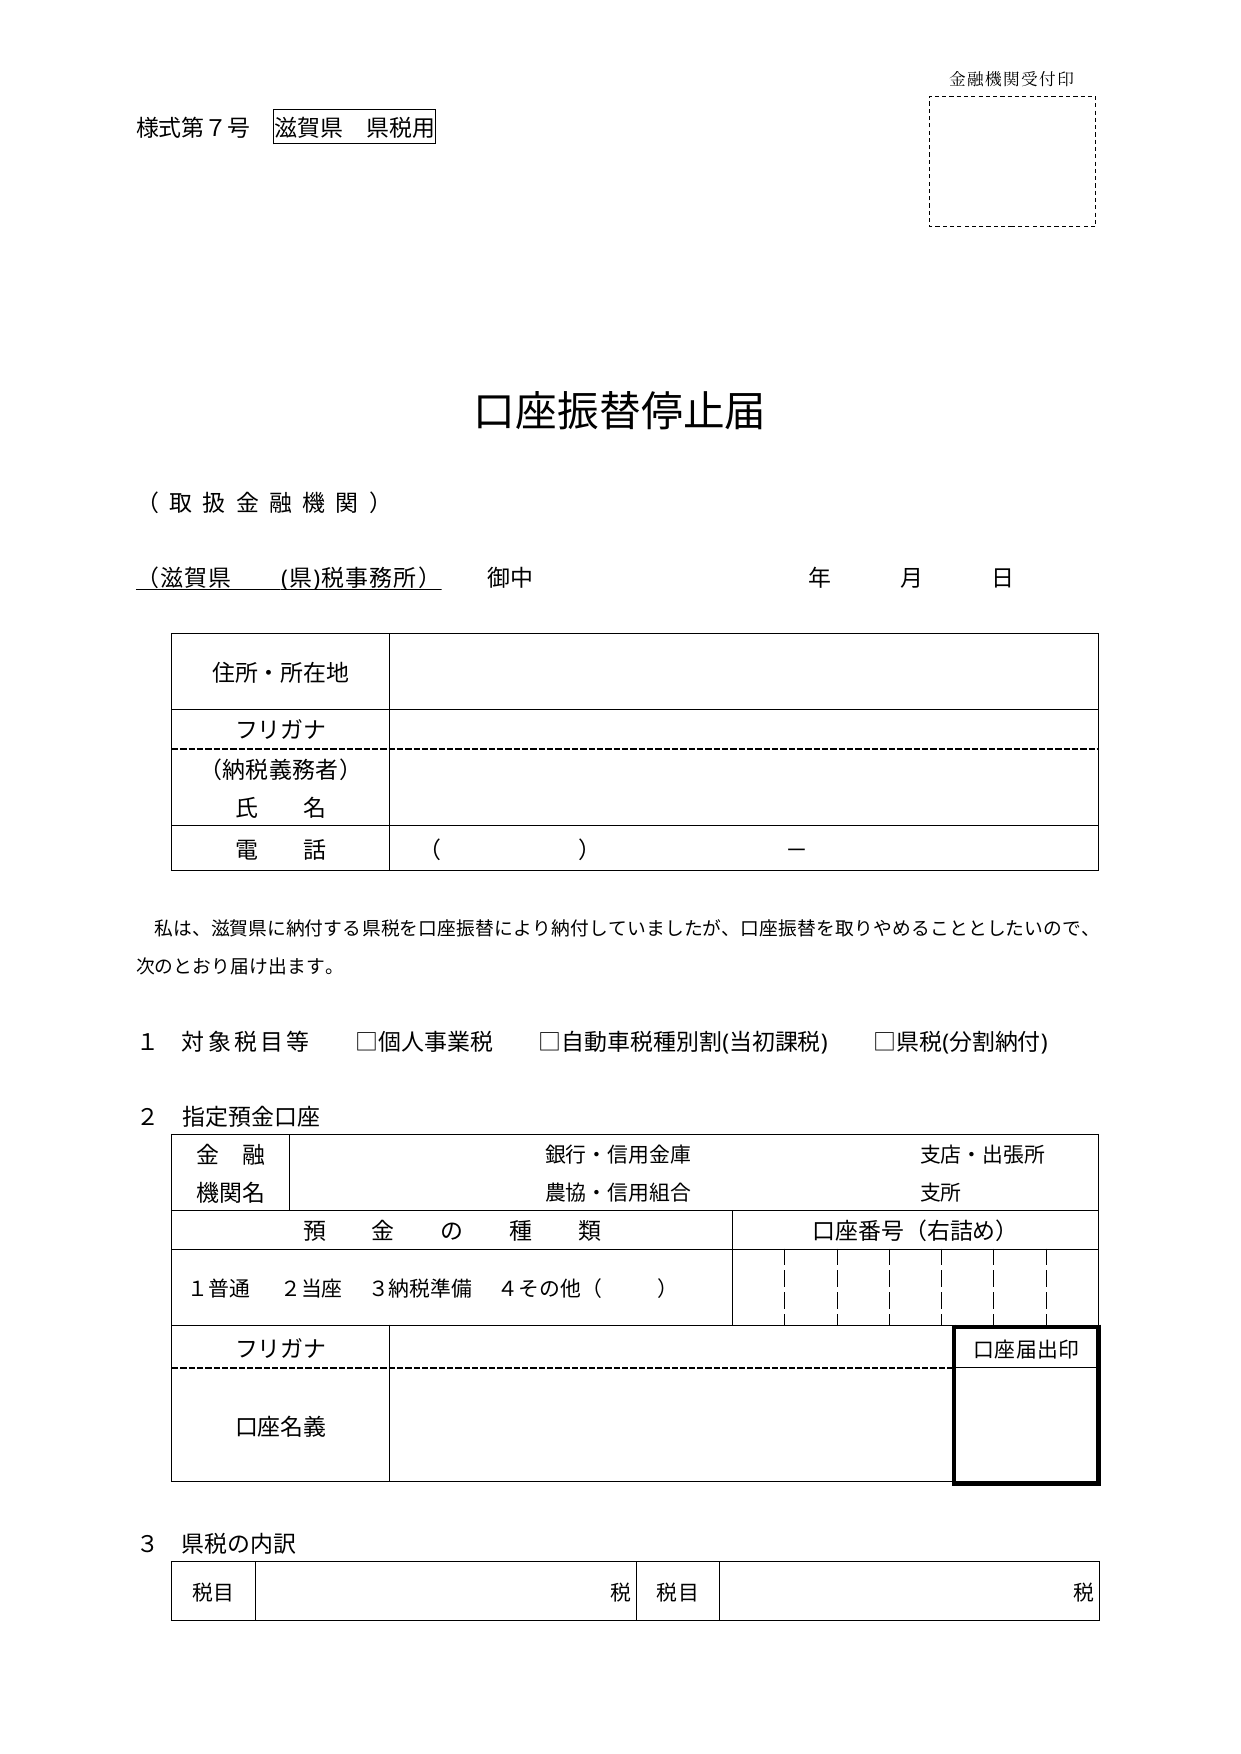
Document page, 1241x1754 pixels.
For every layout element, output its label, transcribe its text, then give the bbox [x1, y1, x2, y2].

table_header 銀行・信用金庫 支店・出張所 農協・信用組合 支所 [290, 1135, 1098, 1210]
table_header 税 [256, 1562, 636, 1620]
table_cell 預 金 の 種 類 [172, 1211, 732, 1248]
table_header 税 [720, 1562, 1099, 1620]
table_cell [1046, 1250, 1098, 1324]
table_cell 口座届出印 [956, 1329, 1096, 1367]
table_cell １普通 ２当座 ３納税準備 ４その他（ ） [172, 1250, 732, 1324]
table_cell [889, 1250, 942, 1324]
table_header 金 融 機関名 [172, 1135, 289, 1210]
table_cell [785, 1250, 837, 1324]
text ３ 県税の内訳 [136, 1523, 1104, 1561]
text ２ 指定預金口座 [136, 1096, 1104, 1134]
table_cell [733, 1250, 785, 1324]
text 様式第７号 滋賀県 県税用 [136, 108, 929, 146]
text 口座振替停止届 [136, 371, 1104, 446]
table_cell （納税義務者） 氏 名 [172, 748, 389, 825]
table_cell [956, 1368, 1096, 1481]
table_cell 口座名義 [172, 1367, 389, 1481]
table_cell [390, 748, 1098, 825]
text 私は、滋賀県に納付する県税を口座振替により納付していましたが、口座振替を取りやめることとしたいので、次のとおり届け出ます。 [136, 909, 1104, 984]
table_cell 電 話 [172, 826, 389, 870]
table_cell 口座番号（右詰め） [733, 1211, 1098, 1248]
table_cell [994, 1250, 1046, 1324]
table_cell [390, 1367, 952, 1481]
table_cell [837, 1250, 889, 1324]
table_cell フリガナ [172, 710, 389, 748]
table_cell [390, 1326, 952, 1367]
table_header 住所・所在地 [172, 634, 389, 709]
table_cell [390, 710, 1098, 748]
text １ 対象税目等 □個人事業税 □自動車税種別割(当初課税) □県税(分割納付) [136, 1021, 1104, 1059]
table_cell [942, 1250, 994, 1324]
text （滋賀県 (県)税事務所） 御中 年 月 日 [136, 558, 1104, 596]
table_header [390, 634, 1098, 709]
table_cell （ ） － [390, 826, 1098, 870]
text （取扱金融機関） [136, 483, 1104, 521]
table_header 税目 [172, 1562, 255, 1620]
table_header 税目 [637, 1562, 719, 1620]
table_cell フリガナ [172, 1326, 389, 1367]
